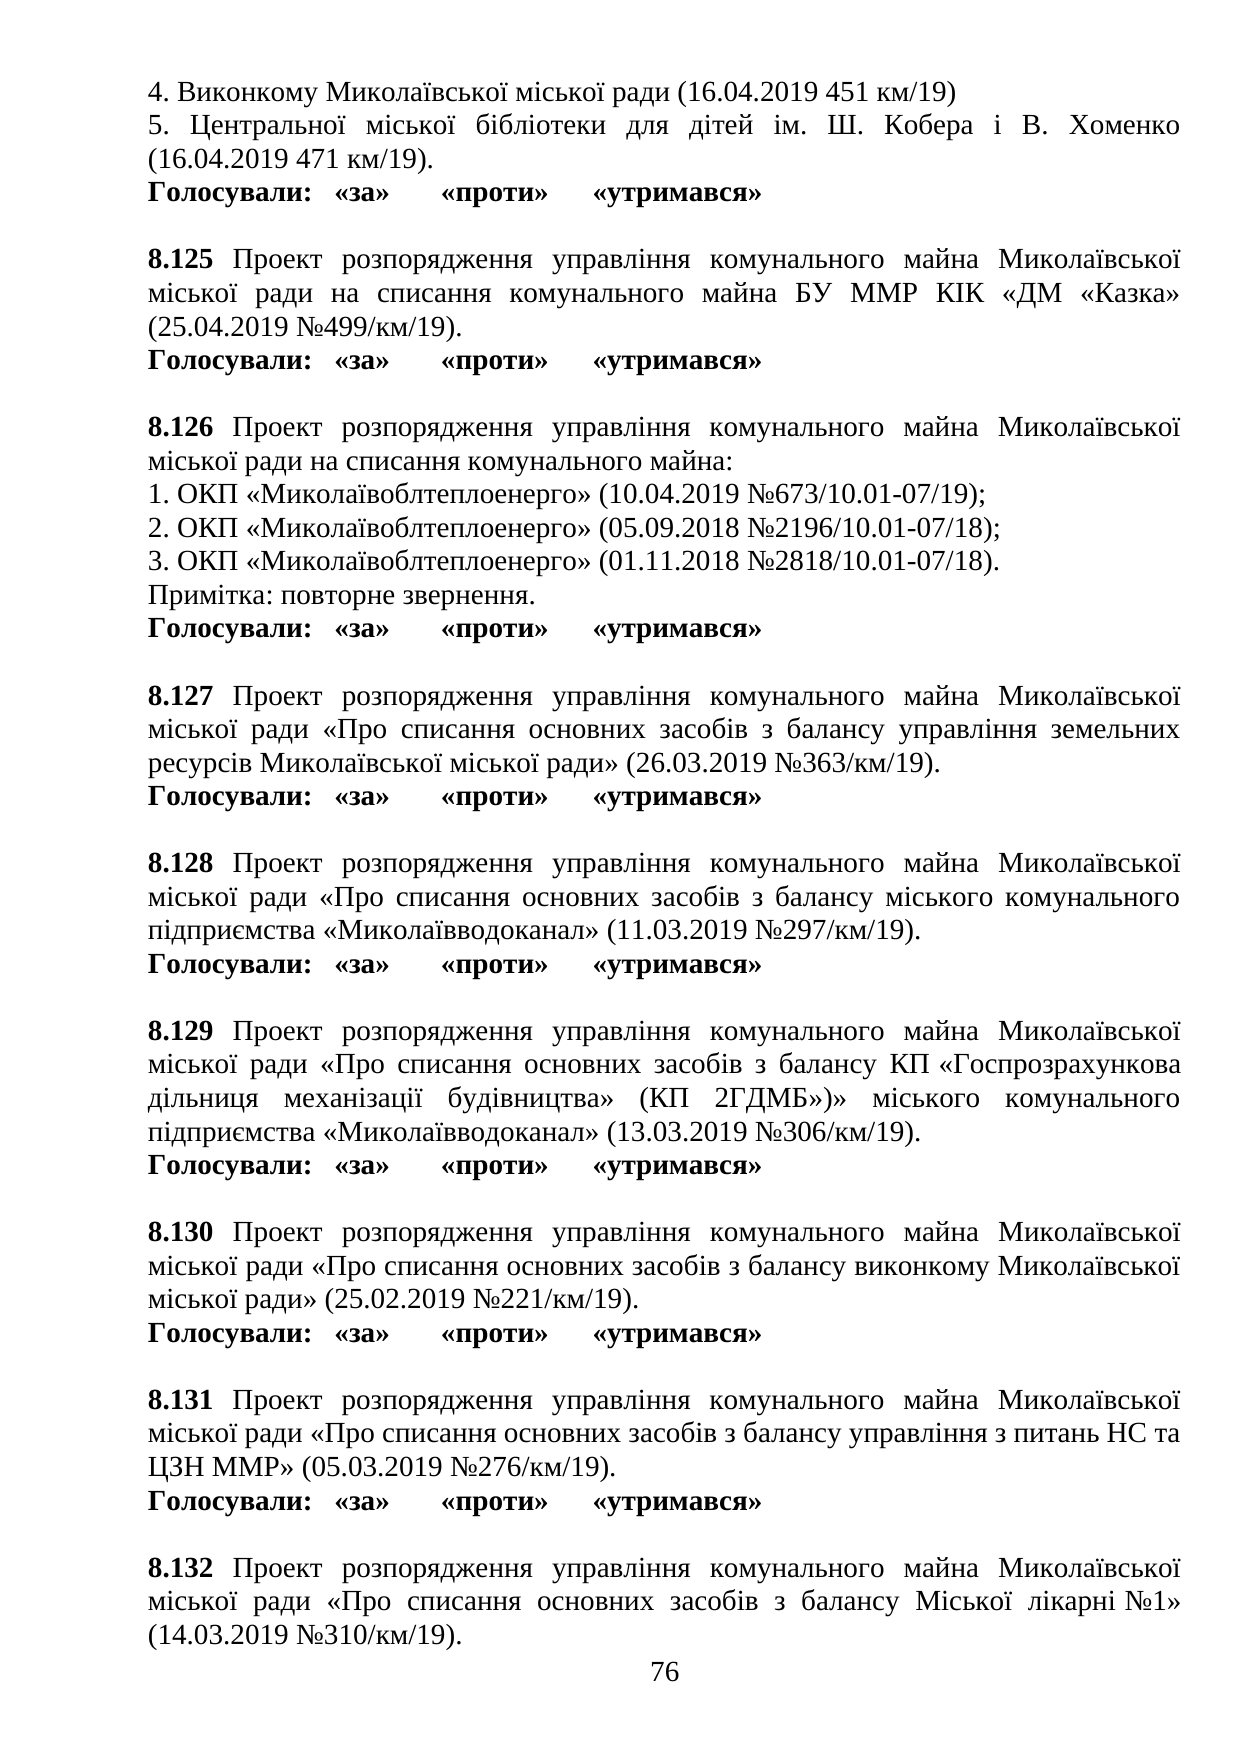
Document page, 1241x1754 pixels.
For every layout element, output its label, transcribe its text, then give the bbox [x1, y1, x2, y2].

text 8.131 Проект розпорядження управління комунального майна Миколаївської міської ради «Про списання основних засобів з балансу управління з питань НС та ЦЗН ММР» (05.03.2019 №276/км/19). [148, 1382, 1181, 1483]
text Примітка: повторне звернення. [148, 577, 1181, 611]
text 2. ОКП «Миколаївоблтеплоенерго» (05.09.2018 №2196/10.01-07/18); [148, 510, 1181, 543]
text Голосували: «за» «проти» «утримався» [148, 1147, 1181, 1181]
text 1. ОКП «Миколаївоблтеплоенерго» (10.04.2019 №673/10.01-07/19); [148, 476, 1181, 510]
text 8.127 Проект розпорядження управління комунального майна Миколаївської міської ради «Про списання основних засобів з балансу управління земельних ресурсів Миколаївської міської ради» (26.03.2019 №363/км/19). [148, 678, 1181, 778]
text 3. ОКП «Миколаївоблтеплоенерго» (01.11.2018 №2818/10.01-07/18). [148, 543, 1181, 577]
text Голосували: «за» «проти» «утримався» [148, 1315, 1181, 1348]
text Голосували: «за» «проти» «утримався» [148, 611, 1181, 644]
text 8.129 Проект розпорядження управління комунального майна Миколаївської міської ради «Про списання основних засобів з балансу КП «Госпрозрахункова дільниця механізації будівництва» (КП 2ГДМБ»)» міського комунального підприємства «Миколаївводоканал» (13.03.2019 №306/км/19). [148, 1013, 1181, 1147]
text 4. Виконкому Миколаївської міської ради (16.04.2019 451 км/19) [148, 74, 1181, 107]
text Голосували: «за» «проти» «утримався» [148, 1483, 1181, 1516]
text 8.130 Проект розпорядження управління комунального майна Миколаївської міської ради «Про списання основних засобів з балансу виконкому Миколаївської міської ради» (25.02.2019 №221/км/19). [148, 1214, 1181, 1315]
text 8.128 Проект розпорядження управління комунального майна Миколаївської міської ради «Про списання основних засобів з балансу міського комунального підприємства «Миколаївводоканал» (11.03.2019 №297/км/19). [148, 845, 1181, 946]
text Голосували: «за» «проти» «утримався» [148, 174, 1181, 208]
text Голосували: «за» «проти» «утримався» [148, 778, 1181, 812]
text Голосували: «за» «проти» «утримався» [148, 946, 1181, 979]
text Голосували: «за» «проти» «утримався» [148, 342, 1181, 376]
text 5. Центральної міської бібліотеки для дітей ім. Ш. Кобера і В. Хоменко (16.04.2019 471 км/19). [148, 107, 1181, 174]
text 8.126 Проект розпорядження управління комунального майна Миколаївської міської ради на списання комунального майна: [148, 409, 1181, 476]
text 8.132 Проект розпорядження управління комунального майна Миколаївської міської ради «Про списання основних засобів з балансу Міської лікарні №1» (14.03.2019 №310/км/19). [148, 1550, 1181, 1650]
text 8.125 Проект розпорядження управління комунального майна Миколаївської міської ради на списання комунального майна БУ ММР КІК «ДМ «Казка» (25.04.2019 №499/км/19). [148, 242, 1181, 342]
